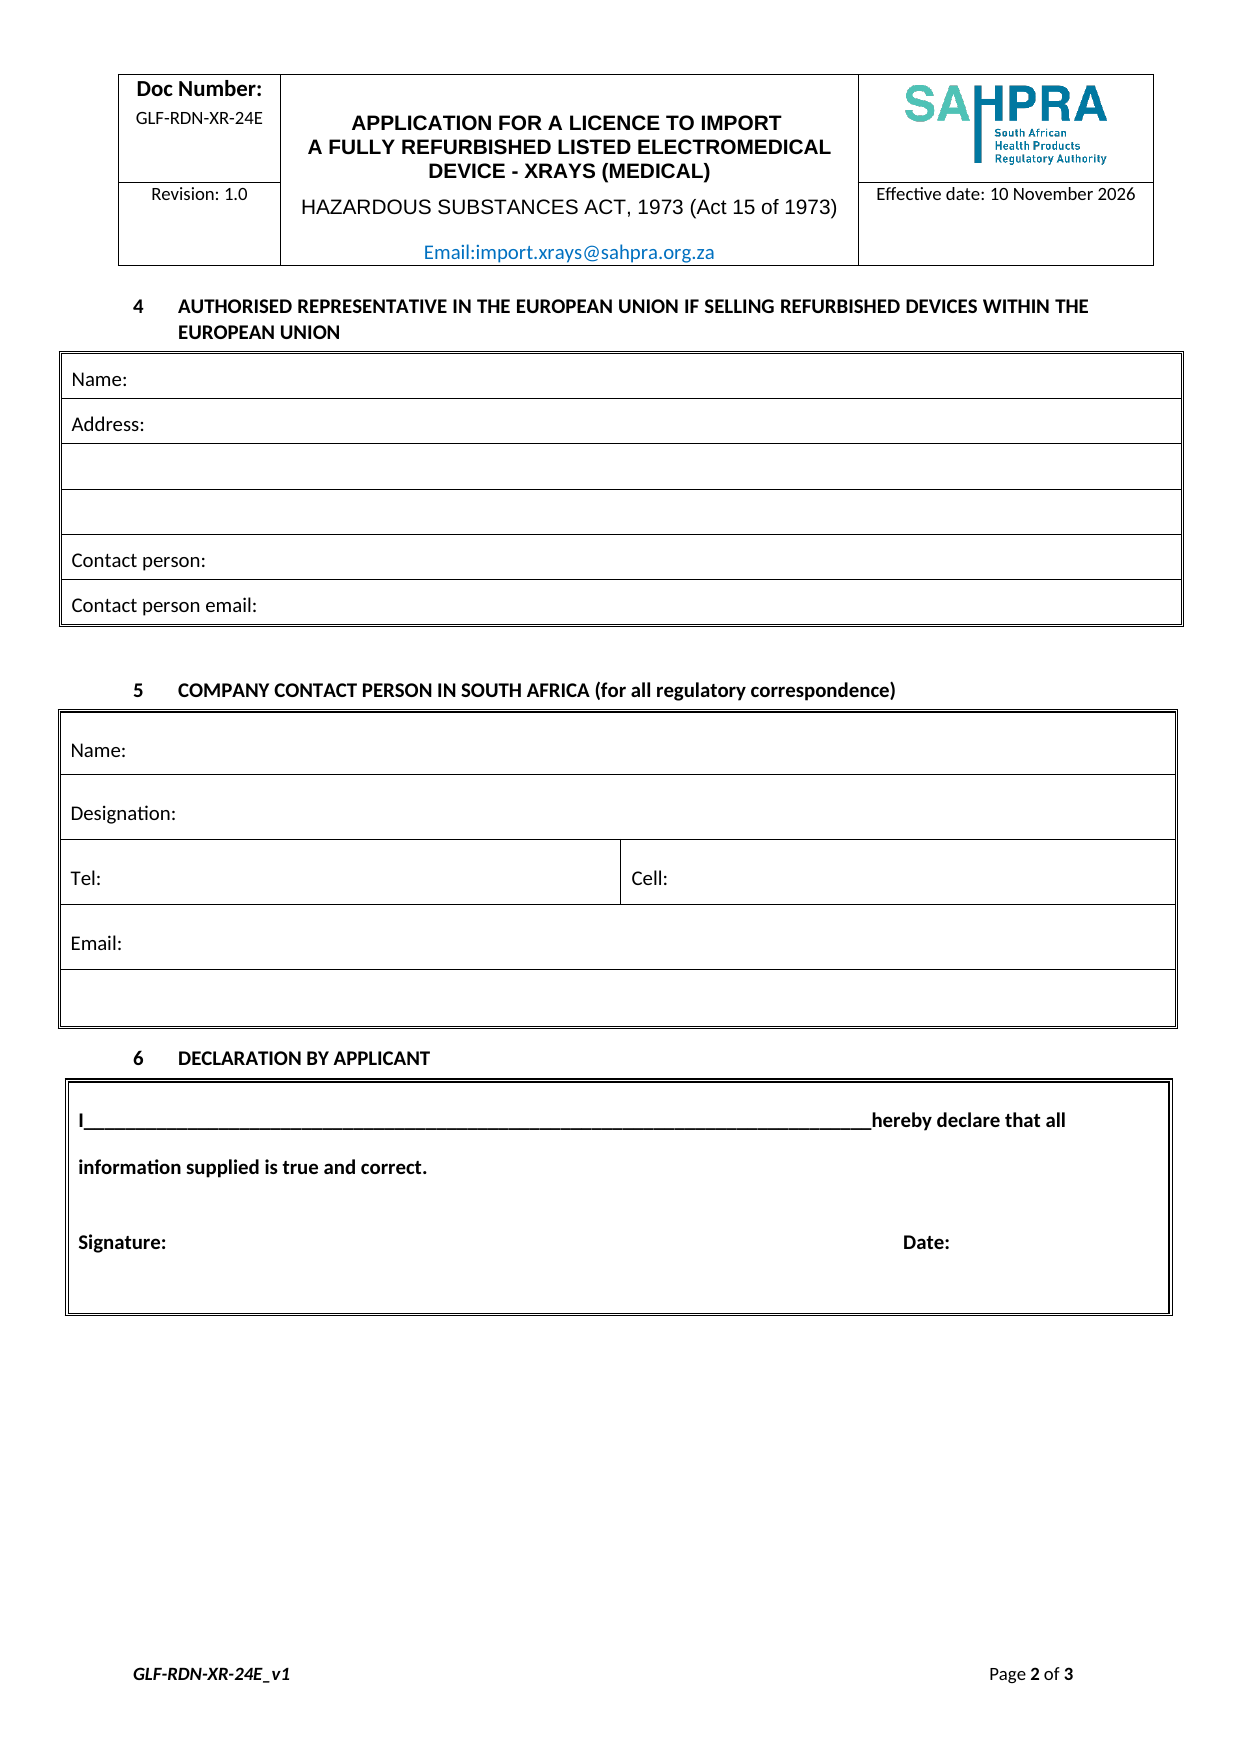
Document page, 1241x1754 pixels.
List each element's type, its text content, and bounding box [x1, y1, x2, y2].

table_cell [61, 970, 1175, 1026]
table_cell [62, 444, 1181, 488]
table_header Name: [62, 354, 1181, 398]
table_cell Contact person: [62, 535, 1181, 579]
table_cell Email: [61, 905, 1175, 968]
table_cell [62, 490, 1181, 534]
table_header I____________________________________________________________________________hereby declare that all information supplied is true and correct. Signature: Date: [69, 1083, 1168, 1312]
table_cell Designation: [61, 775, 1175, 839]
table_header Name: [61, 713, 1175, 774]
table_cell Contact person email: [62, 580, 1181, 624]
picture [898, 74, 1114, 175]
table_cell Address: [62, 399, 1181, 443]
list COMPANY CONTACT PERSON IN SOUTH AFRICA (for all regulatory correspondence) [133, 678, 1090, 703]
table_cell Tel: [61, 840, 620, 904]
table_cell Cell: [621, 840, 1175, 904]
list AUTHORISED REPRESENTATIVE IN THE EUROPEAN UNION IF SELLING REFURBISHED DEVICES WITHIN THE EUROPEAN UNION [133, 294, 1090, 344]
list DECLARATION BY APPLICANT [133, 1042, 1090, 1072]
